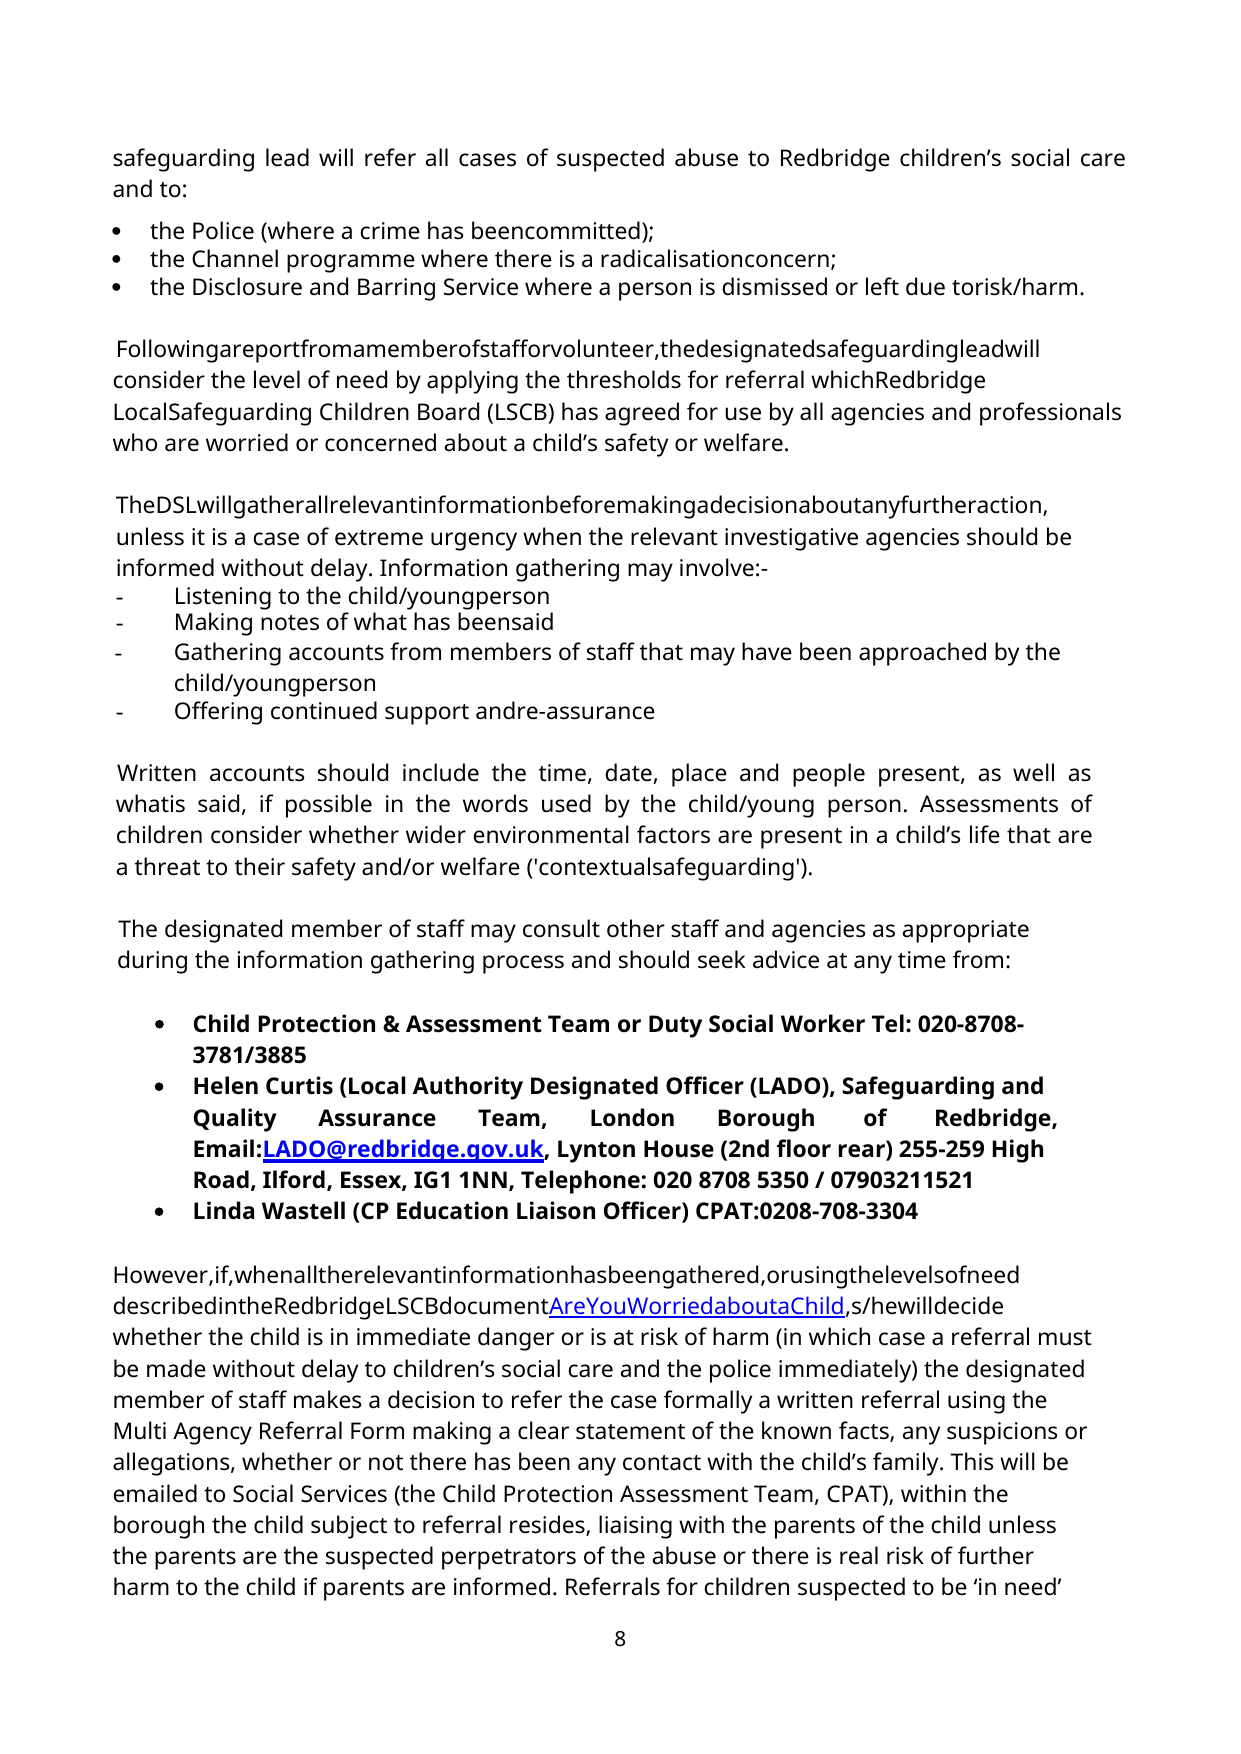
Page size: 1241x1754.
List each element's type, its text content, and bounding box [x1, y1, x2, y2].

list Child Protection & Assessment Team or Duty Social Worker Tel: 020-8708- 3781/3885 [155, 1008, 1094, 1070]
list Linda Wastell (CP Education Liaison Officer) CPAT:0208-708-3304 [155, 1195, 1128, 1226]
text Written accounts should include the time, date, place and people present, as well as whatis said, if possible in the words used by the child/young person. Assessments of children consider whether wider environmental factors are present in a child’s life that are a threat to their safety and/or welfare ('contextualsafeguarding'). [116, 757, 1093, 882]
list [112, 1259, 1094, 1603]
list the Police (where a crime has beencommitted); [112, 217, 1128, 245]
text Followingareportfromamemberofstafforvolunteer,thedesignatedsafeguardingleadwill consider the level of need by applying the thresholds for referral whichRedbridge LocalSafeguarding Children Board (LSCB) has agreed for use by all agencies and professionals who are worried or concerned about a child’s safety or welfare. [112, 333, 1128, 458]
text The designated member of staff may consult other staff and agencies as appropriate during the information gathering process and should seek advice at any time from: [117, 913, 1103, 976]
list Offering continued support andre-assurance [116, 698, 1128, 724]
list Gathering accounts from members of staff that may have been approached by the child/youngperson [114, 636, 1093, 698]
list TheDSLwillgatherallrelevantinformationbeforemakingadecisionaboutanyfurtheraction, unless it is a case of extreme urgency when the relevant investigative agencies should be informed without delay. Information gathering may involve:- [116, 489, 1093, 583]
list Helen Curtis (Local Authority Designated Officer (LADO), Safeguarding and Quality Assurance Team, London Borough of Redbridge, Email:LADO@redbridge.gov.uk, Lynton House (2nd floor rear) 255-259 High Road, Ilford, Essex, IG1 1NN, Telephone: 020 8708 5350 / 07903211521 [155, 1070, 1093, 1195]
list Making notes of what has beensaid [116, 609, 1128, 636]
list the Channel programme where there is a radicalisationconcern; [112, 245, 1128, 273]
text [112, 142, 1128, 204]
list the Disclosure and Barring Service where a person is dismissed or left due torisk/harm. [112, 273, 1128, 301]
list Listening to the child/youngperson [116, 583, 1128, 609]
